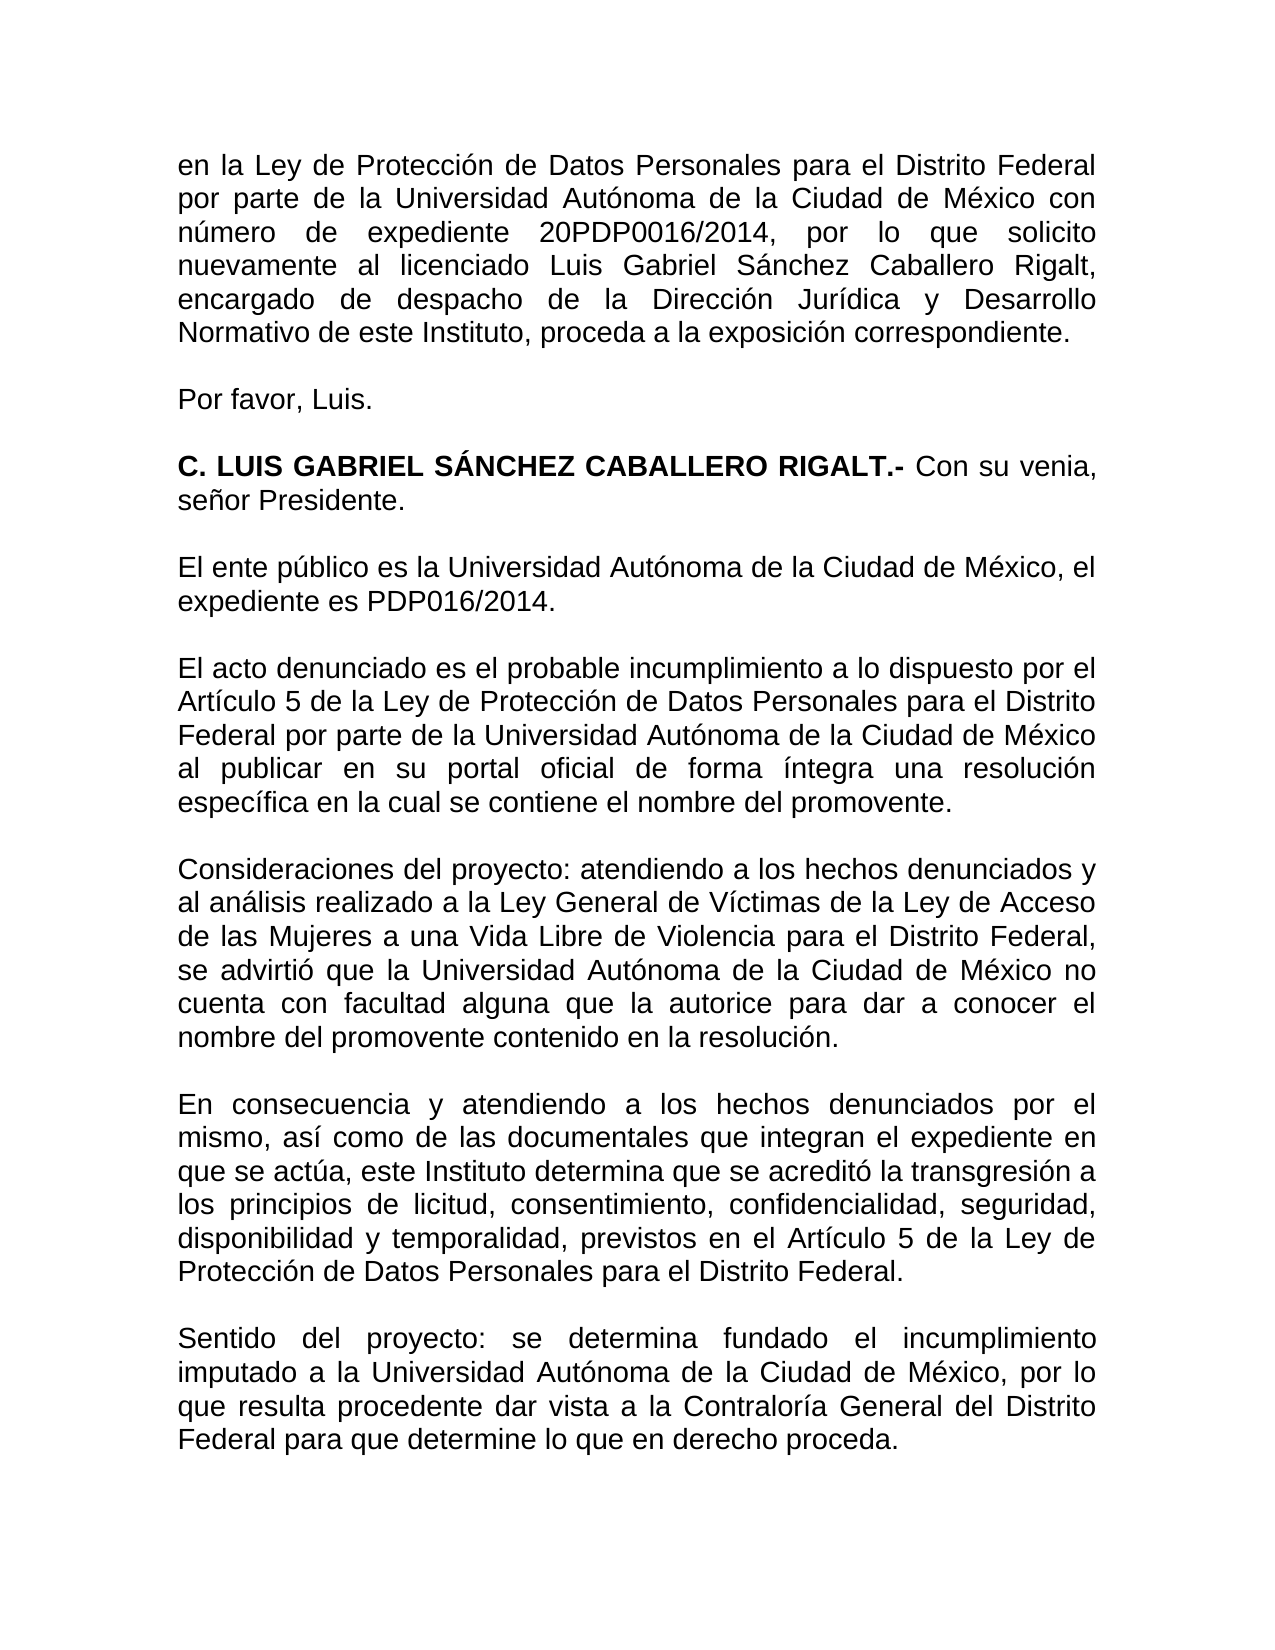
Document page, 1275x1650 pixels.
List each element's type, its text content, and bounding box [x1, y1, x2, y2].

text Por favor, Luis. [177, 382, 1098, 416]
text El ente público es la Universidad Autónoma de la Ciudad de México, el expediente es PDP016/2014. [177, 550, 1098, 617]
text Sentido del proyecto: se determina fundado el incumplimiento imputado a la Universidad Autónoma de la Ciudad de México, por lo que resulta procedente dar vista a la Contraloría General del Distrito Federal para que determine lo que en derecho proceda. [177, 1322, 1098, 1456]
text El acto denunciado es el probable incumplimiento a lo dispuesto por el Artículo 5 de la Ley de Protección de Datos Personales para el Distrito Federal por parte de la Universidad Autónoma de la Ciudad de México al publicar en su portal oficial de forma íntegra una resolución específica en la cual se contiene el nombre del promovente. [177, 651, 1098, 818]
text Consideraciones del proyecto: atendiendo a los hechos denunciados y al análisis realizado a la Ley General de Víctimas de la Ley de Acceso de las Mujeres a una Vida Libre de Violencia para el Distrito Federal, se advirtió que la Universidad Autónoma de la Ciudad de México no cuenta con facultad alguna que la autorice para dar a conocer el nombre del promovente contenido en la resolución. [177, 852, 1098, 1053]
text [177, 148, 1098, 349]
text En consecuencia y atendiendo a los hechos denunciados por el mismo, así como de las documentales que integran el expediente en que se actúa, este Instituto determina que se acreditó la transgresión a los principios de licitud, consentimiento, confidencialidad, seguridad, disponibilidad y temporalidad, previstos en el Artículo 5 de la Ley de Protección de Datos Personales para el Distrito Federal. [177, 1087, 1098, 1288]
text C. LUIS GABRIEL SÁNCHEZ CABALLERO RIGALT.- Con su venia, señor Presidente. [177, 449, 1098, 517]
